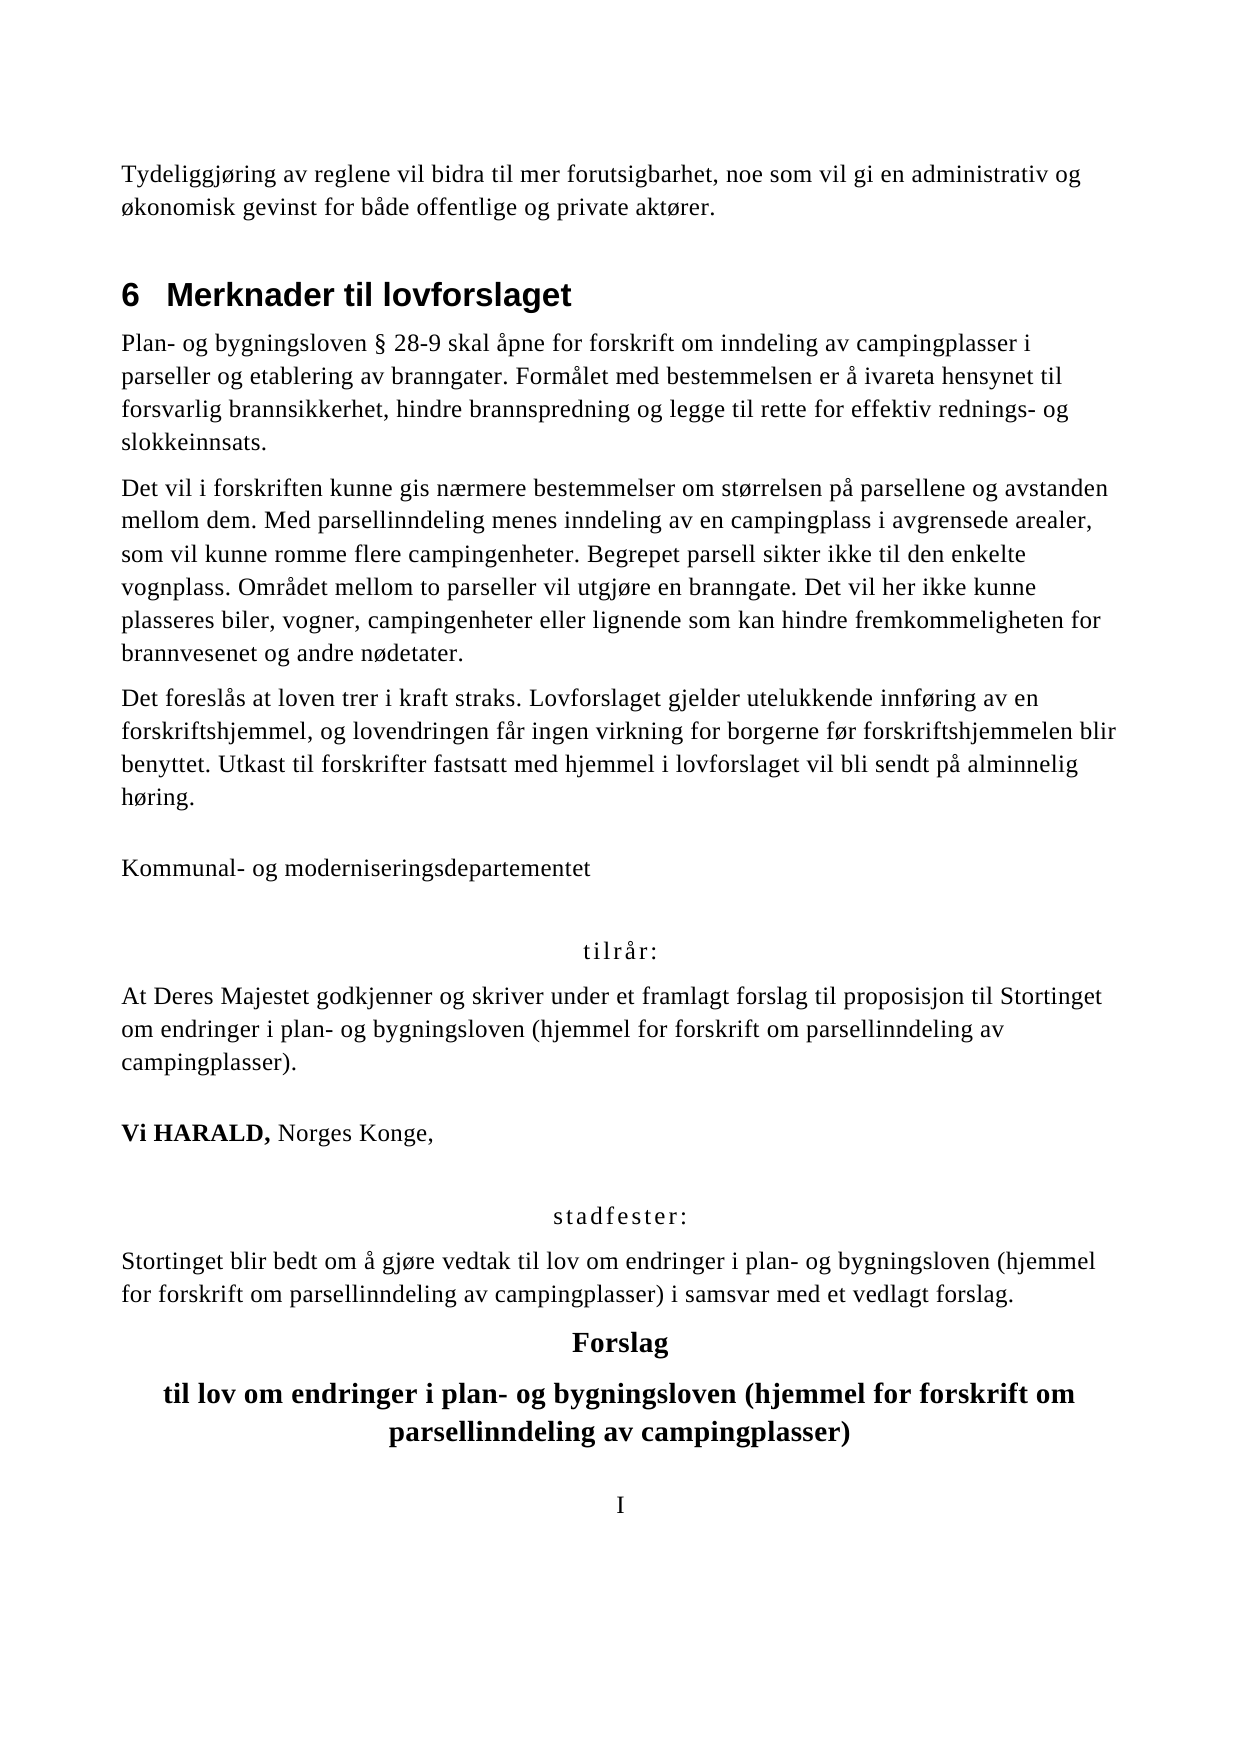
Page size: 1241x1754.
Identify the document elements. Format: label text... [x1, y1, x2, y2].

text Plan- og bygningsloven § 28-9 skal åpne for forskrift om inndeling av campingplasser i parseller og etablering av branngater. Formålet med bestemmelsen er å ivareta hensynet til forsvarlig brannsikkerhet, hindre brannspredning og legge til rette for effektiv rednings- og slokkeinnsats. [121, 328, 1119, 456]
text Det foreslås at loven trer i kraft straks. Lovforslaget gjelder utelukkende innføring av en forskriftshjemmel, og lovendringen får ingen virkning for borgerne før forskriftshjemmelen blir benyttet. Utkast til forskrifter fastsatt med hjemmel i lovforslaget vil bli sendt på alminnelig høring. [121, 683, 1119, 811]
text tilrår: [121, 936, 1119, 964]
text Kommunal- og moderniseringsdepartementet [121, 853, 1119, 882]
text til lov om endringer i plan- og bygningsloven (hjemmel for forskrift om parsellinndeling av campingplasser) [121, 1376, 1119, 1448]
text I [121, 1491, 1119, 1519]
text Forslag [121, 1325, 1119, 1358]
text Tydeliggjøring av reglene vil bidra til mer forutsigbarhet, noe som vil gi en administrativ og økonomisk gevinst for både offentlige og private aktører. [121, 159, 1119, 221]
subtitle Merknader til lovforslaget [121, 276, 1119, 314]
text Vi HARALD, Norges Konge, [121, 1118, 1119, 1147]
text Det vil i forskriften kunne gis nærmere bestemmelser om størrelsen på parsellene og avstanden mellom dem. Med parsellinndeling menes inndeling av en campingplass i avgrensede arealer, som vil kunne romme flere campingenheter. Begrepet parsell sikter ikke til den enkelte vognplass. Området mellom to parseller vil utgjøre en branngate. Det vil her ikke kunne plasseres biler, vogner, campingenheter eller lignende som kan hindre fremkommeligheten for brannvesenet og andre nødetater. [121, 473, 1119, 666]
text At Deres Majestet godkjenner og skriver under et framlagt forslag til proposisjon til Stortinget om endringer i plan- og bygningsloven (hjemmel for forskrift om parsellinndeling av campingplasser). [121, 981, 1119, 1076]
text Stortinget blir bedt om å gjøre vedtak til lov om endringer i plan- og bygningsloven (hjemmel for forskrift om parsellinndeling av campingplasser) i samsvar med et vedlagt forslag. [121, 1246, 1119, 1308]
text stadfester: [121, 1201, 1119, 1230]
